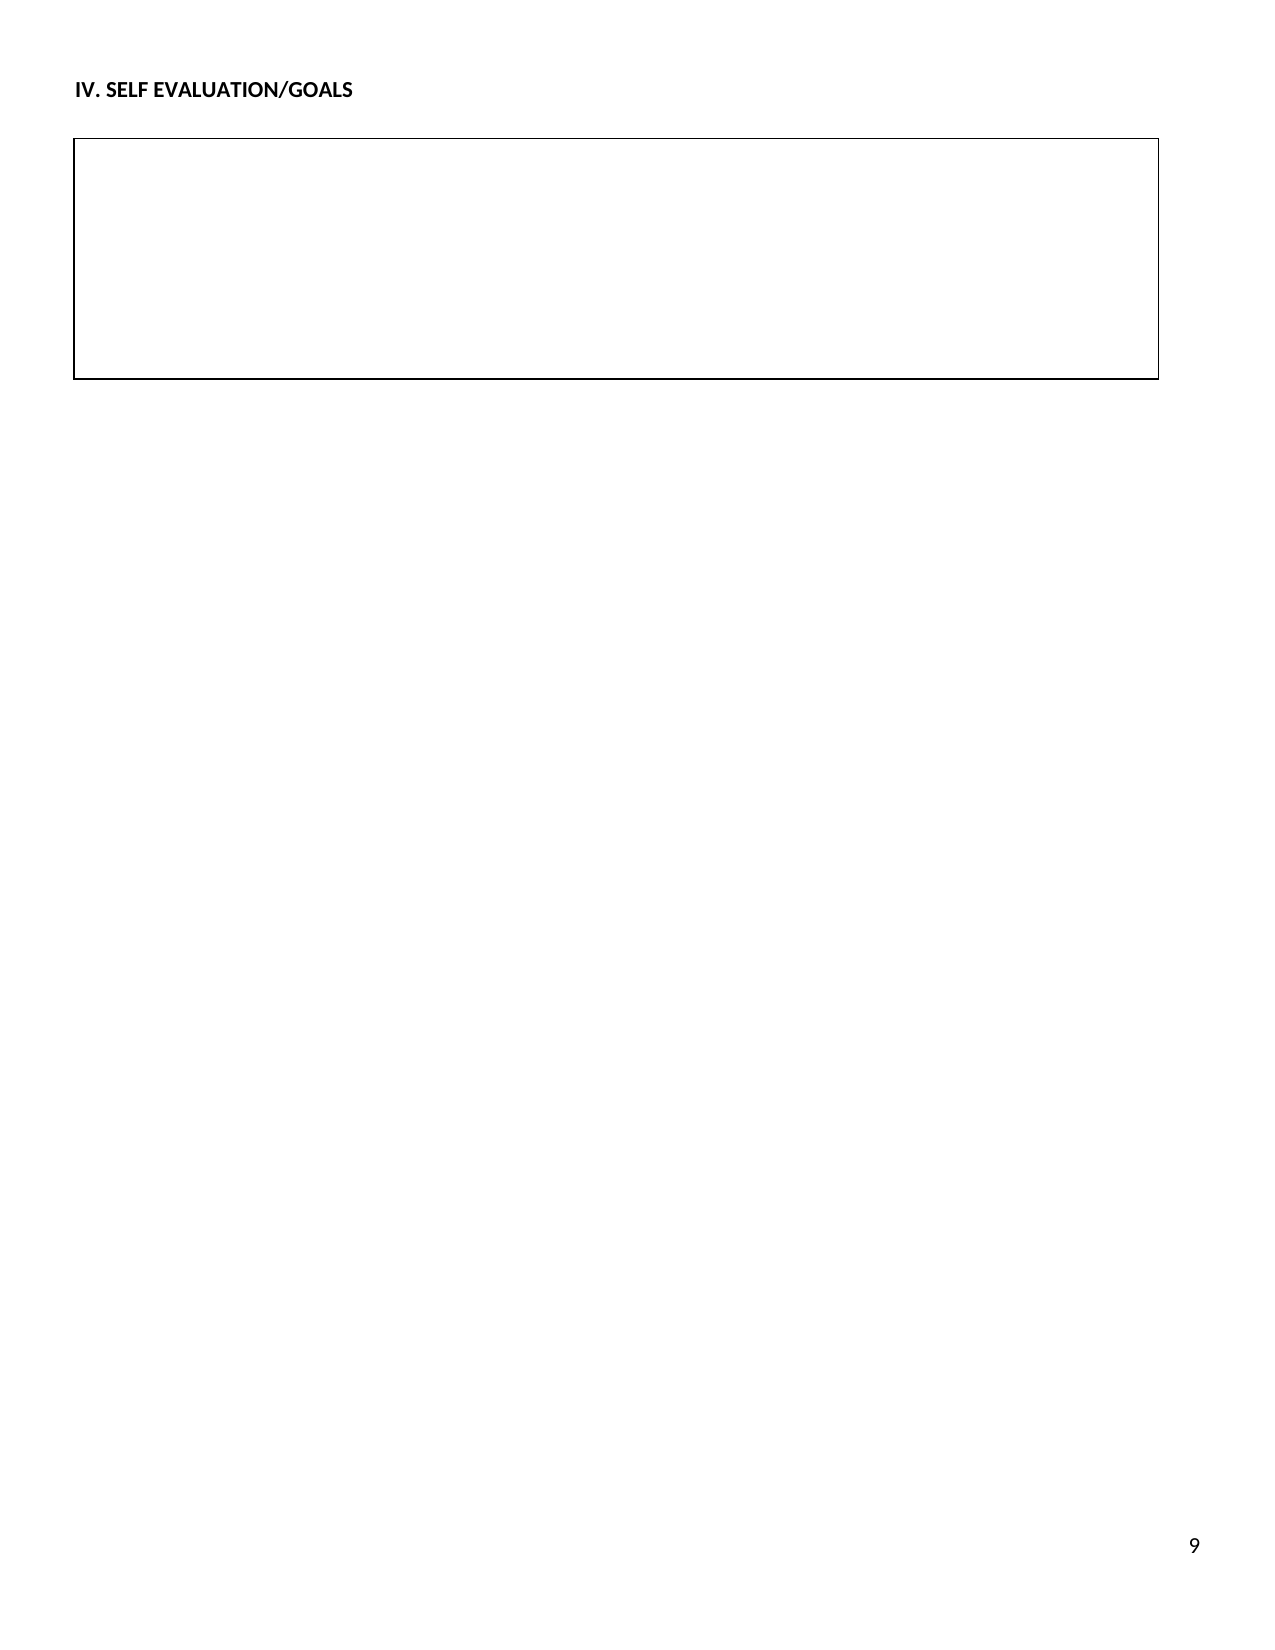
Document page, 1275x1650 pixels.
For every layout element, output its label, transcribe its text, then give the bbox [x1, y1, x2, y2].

text IV. SELF EVALUATION/GOALS [75, 75, 1200, 103]
